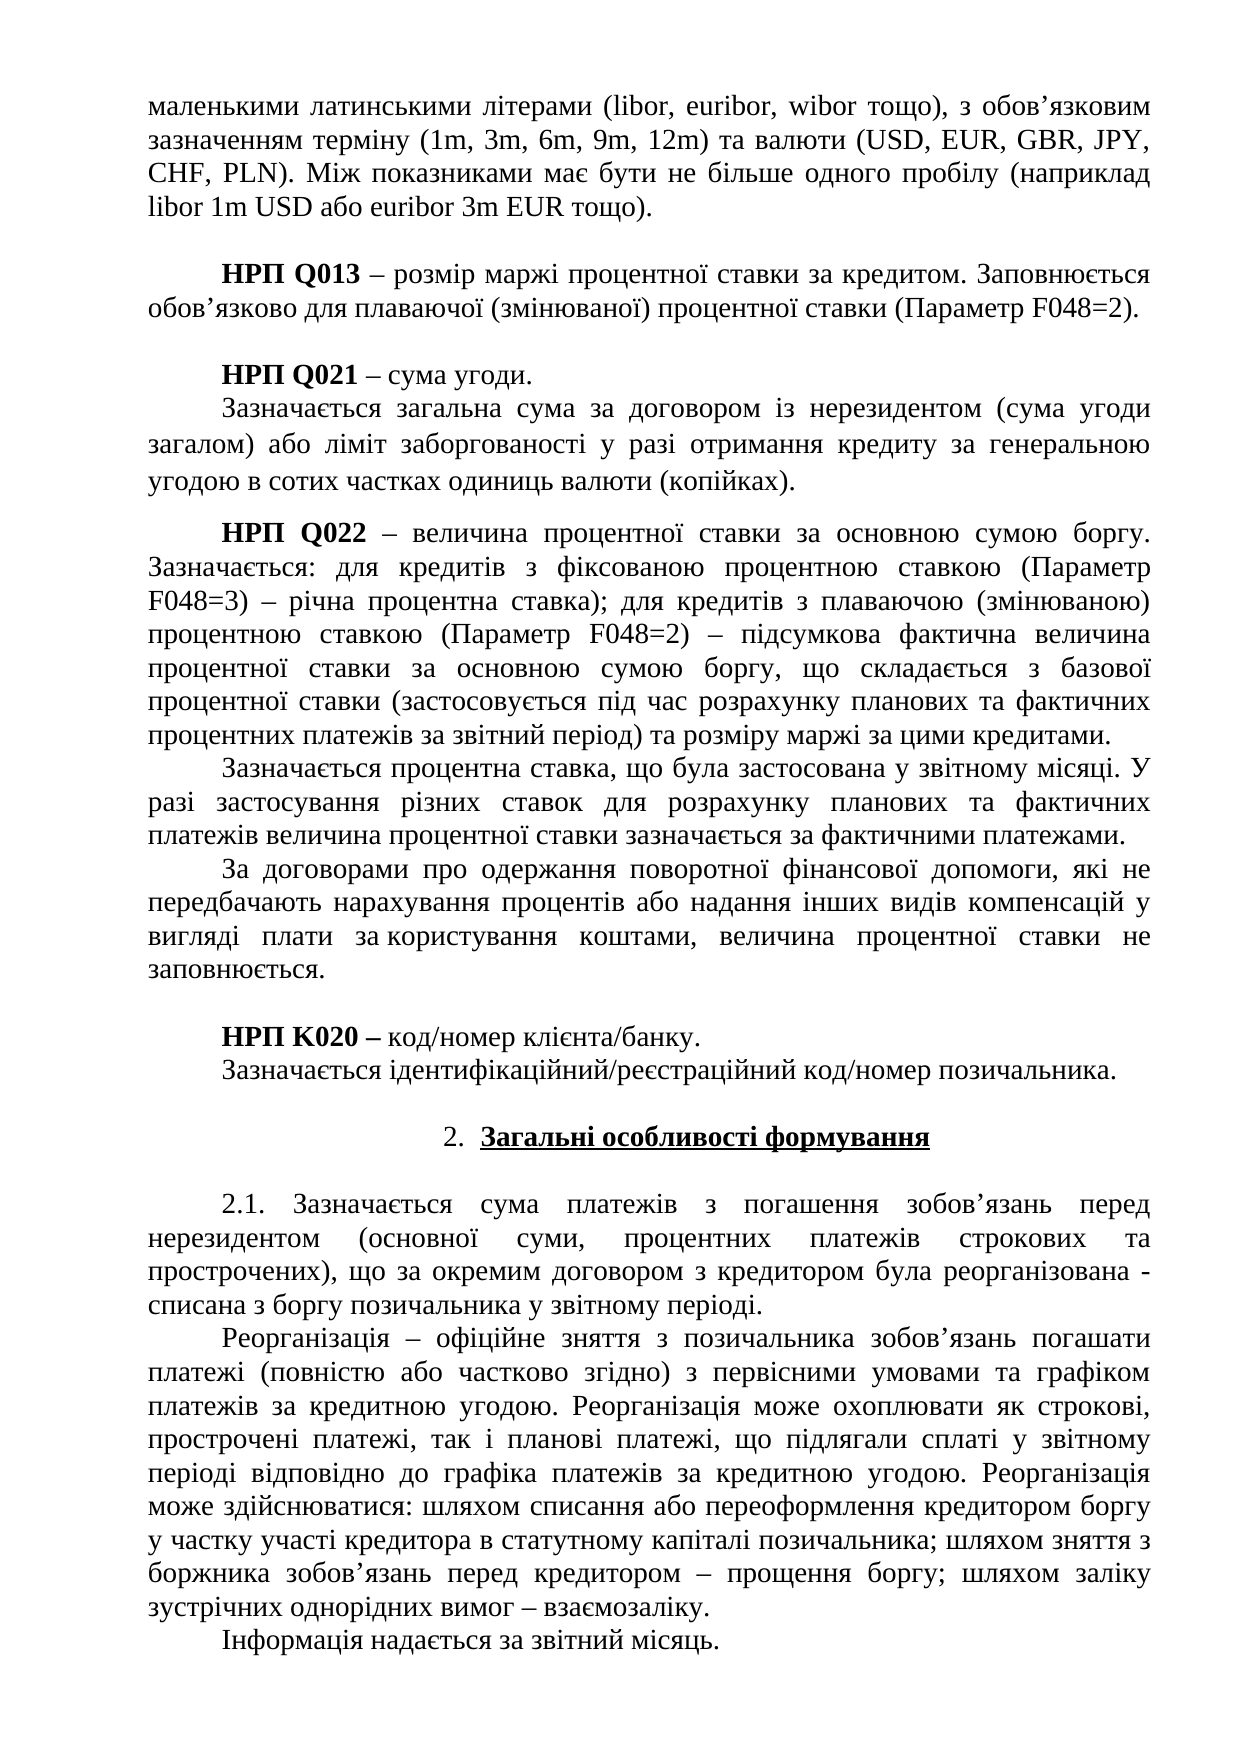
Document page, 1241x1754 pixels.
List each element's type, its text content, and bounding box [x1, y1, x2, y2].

text НРП Q022 – величина процентної ставки за основною сумою боргу. Зазначається: для кредитів з фіксованою процентною ставкою (Параметр F048=3) – річна процентна ставка); для кредитів з плаваючою (змінюваною) процентною ставкою (Параметр F048=2) – підсумкова фактична величина процентної ставки за основною сумою боргу, що складається з базової процентної ставки (застосовується під час розрахунку планових та фактичних процентних платежів за звітний період) та розміру маржі за цими кредитами. [148, 516, 1152, 750]
text НРП K020 – код/номер клієнта/банку. [148, 1019, 1152, 1052]
text Зазначається процентна ставка, що була застосована у звітному місяці. У разі застосування різних ставок для розрахунку планових та фактичних платежів величина процентної ставки зазначається за фактичними платежами. [148, 750, 1152, 851]
text Інформація надається за звітний місяць. [148, 1622, 1152, 1656]
text НРП Q021 – сума угоди. [148, 357, 1152, 390]
text 2.1. Зазначається сума платежів з погашення зобов’язань перед нерезидентом (основної суми, процентних платежів строкових та прострочених), що за окремим договором з кредитором була реорганізована - списана з боргу позичальника у звітному періоді. [148, 1186, 1152, 1321]
text Зазначається ідентифікаційний/реєстраційний код/номер позичальника. [148, 1052, 1152, 1086]
text Зазначається загальна сума за договором із нерезидентом (сума угоди загалом) або ліміт заборгованості у разі отримання кредиту за генеральною угодою в сотих частках одиниць валюти (копійках). [148, 390, 1152, 496]
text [148, 88, 1152, 223]
list Загальні особливості формування [221, 1119, 1152, 1153]
text Реорганізація – офіційне зняття з позичальника зобов’язань погашати платежі (повністю або частково згідно) з первісними умовами та графіком платежів за кредитною угодою. Реорганізація може охоплювати як строкові, прострочені платежі, так і планові платежі, що підлягали сплаті у звітному періоді відповідно до графіка платежів за кредитною угодою. Реорганізація може здійснюватися: шляхом списання або переоформлення кредитором боргу у частку участі кредитора в статутному капіталі позичальника; шляхом зняття з боржника зобов’язань перед кредитором – прощення боргу; шляхом заліку зустрічних однорідних вимог – взаємозаліку. [148, 1321, 1152, 1622]
text НРП Q013 – розмір маржі процентної ставки за кредитом. Заповнюється обов’язково для плаваючої (змінюваної) процентної ставки (Параметр F048=2). [148, 256, 1152, 323]
text За договорами про одержання поворотної фінансової допомоги, які не передбачають нарахування процентів або надання інших видів компенсацій у вигляді плати за користування коштами, величина процентної ставки не заповнюється. [148, 851, 1152, 985]
